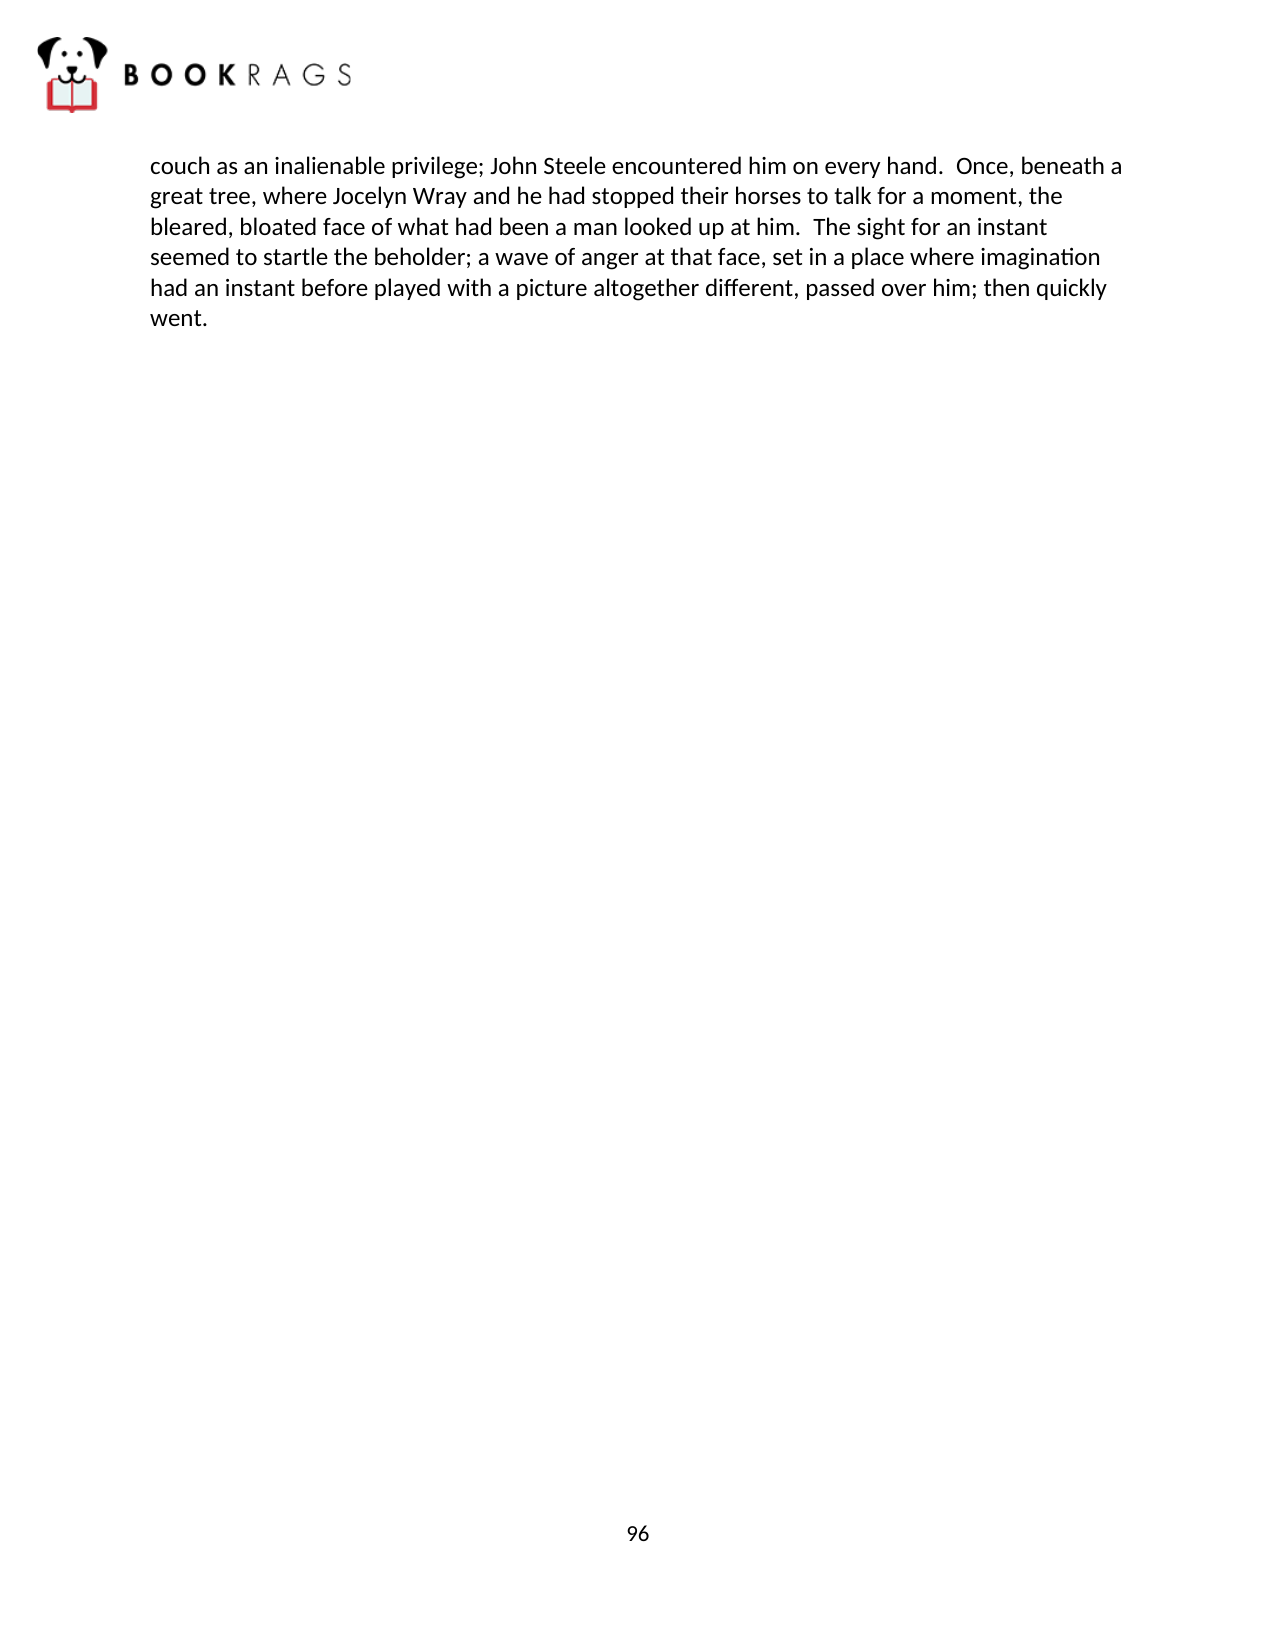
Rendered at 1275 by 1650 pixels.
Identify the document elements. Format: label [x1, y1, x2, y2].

text [150, 150, 1125, 333]
picture [37, 37, 351, 113]
